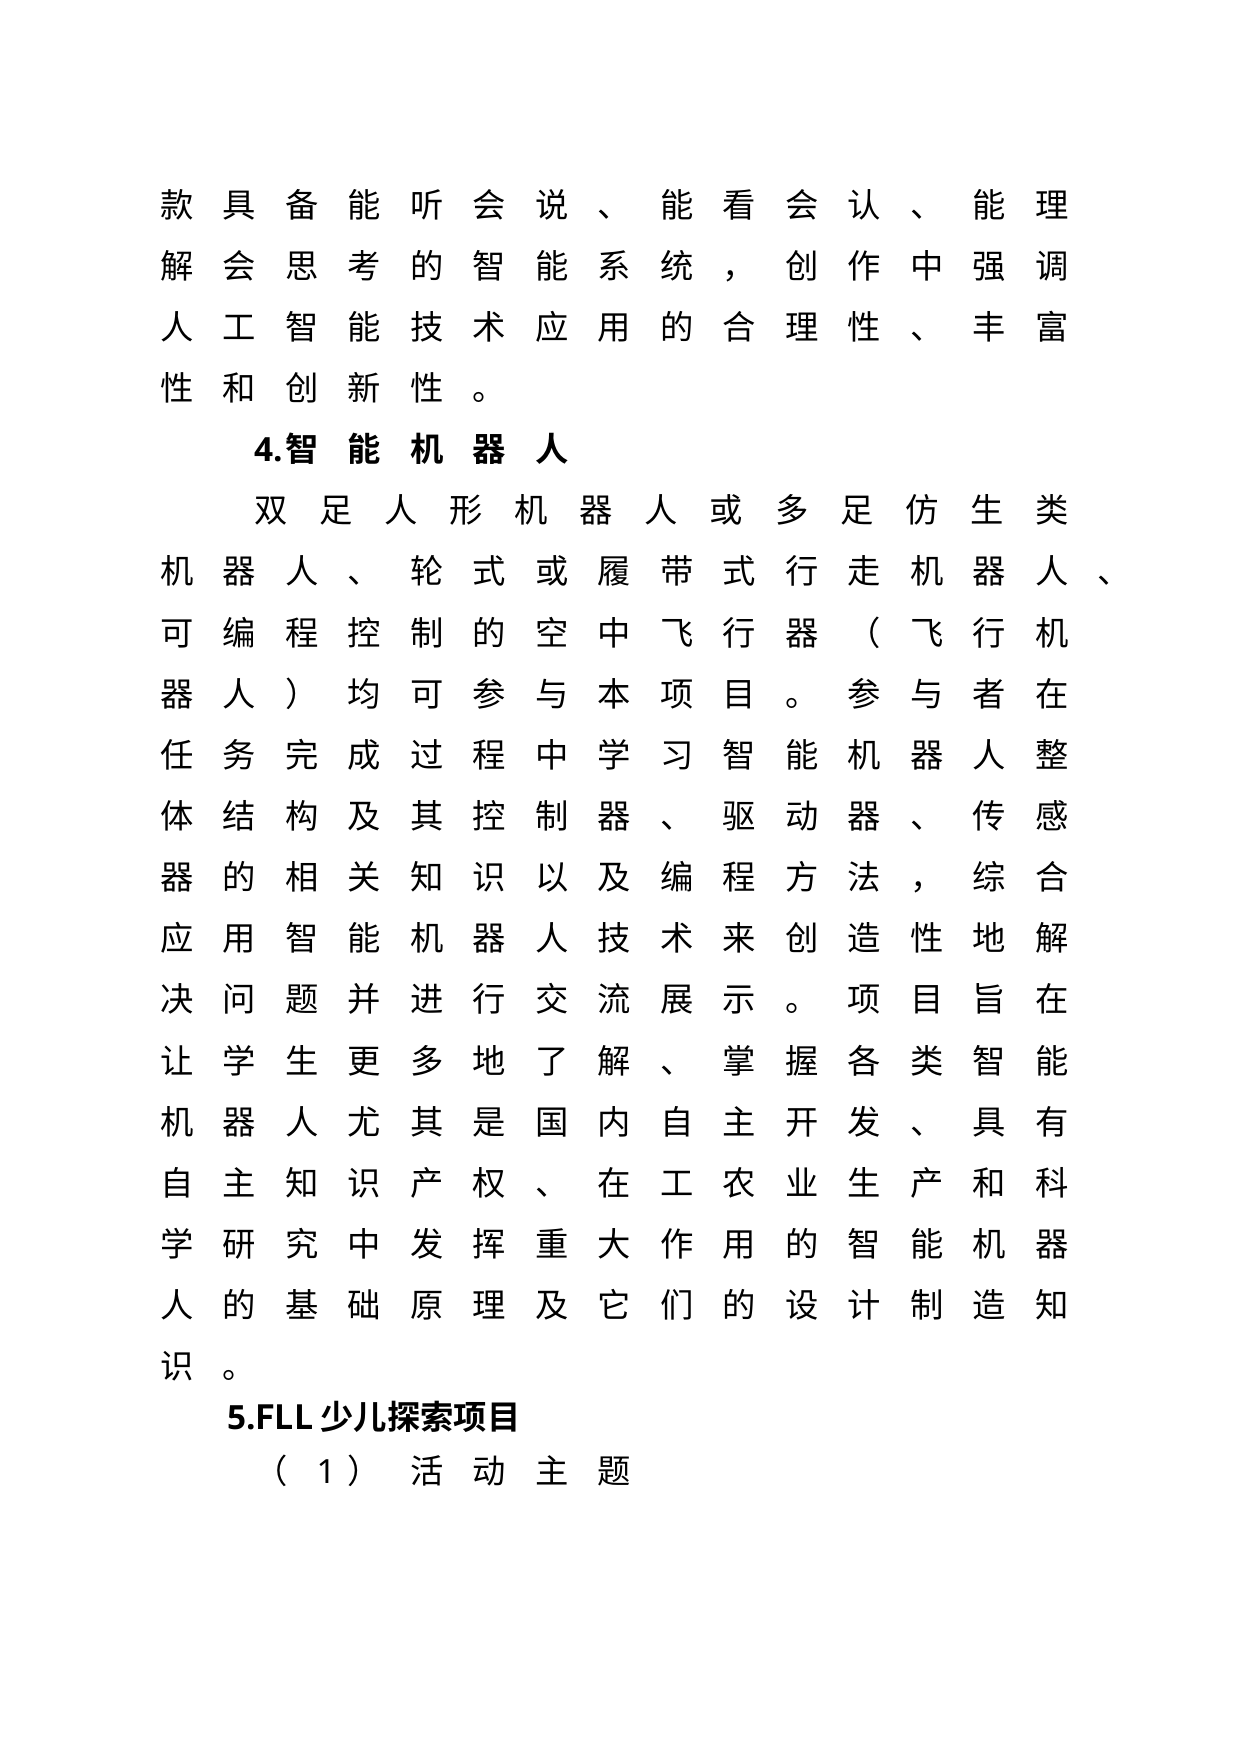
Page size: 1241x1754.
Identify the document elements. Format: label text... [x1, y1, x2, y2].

text 5.FLL少儿探索项目 [160, 1395, 1098, 1438]
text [160, 172, 1098, 416]
text 4.智能机器人 [160, 416, 1098, 478]
text （1）活动主题 [160, 1438, 1098, 1500]
text 双足人形机器人或多足仿生类机器人、轮式或履带式行走机器人、可编程控制的空中飞行器（飞行机器人）均可参与本项目。参与者在任务完成过程中学习智能机器人整体结构及其控制器、驱动器、传感器的相关知识以及编程方法，综合应用智能机器人技术来创造性地解决问题并进行交流展示。项目旨在让学生更多地了解、掌握各类智能机器人尤其是国内自主开发、具有自主知识产权、在工农业生产和科学研究中发挥重大作用的智能机器人的基础原理及它们的设计制造知识。 [160, 478, 1098, 1395]
